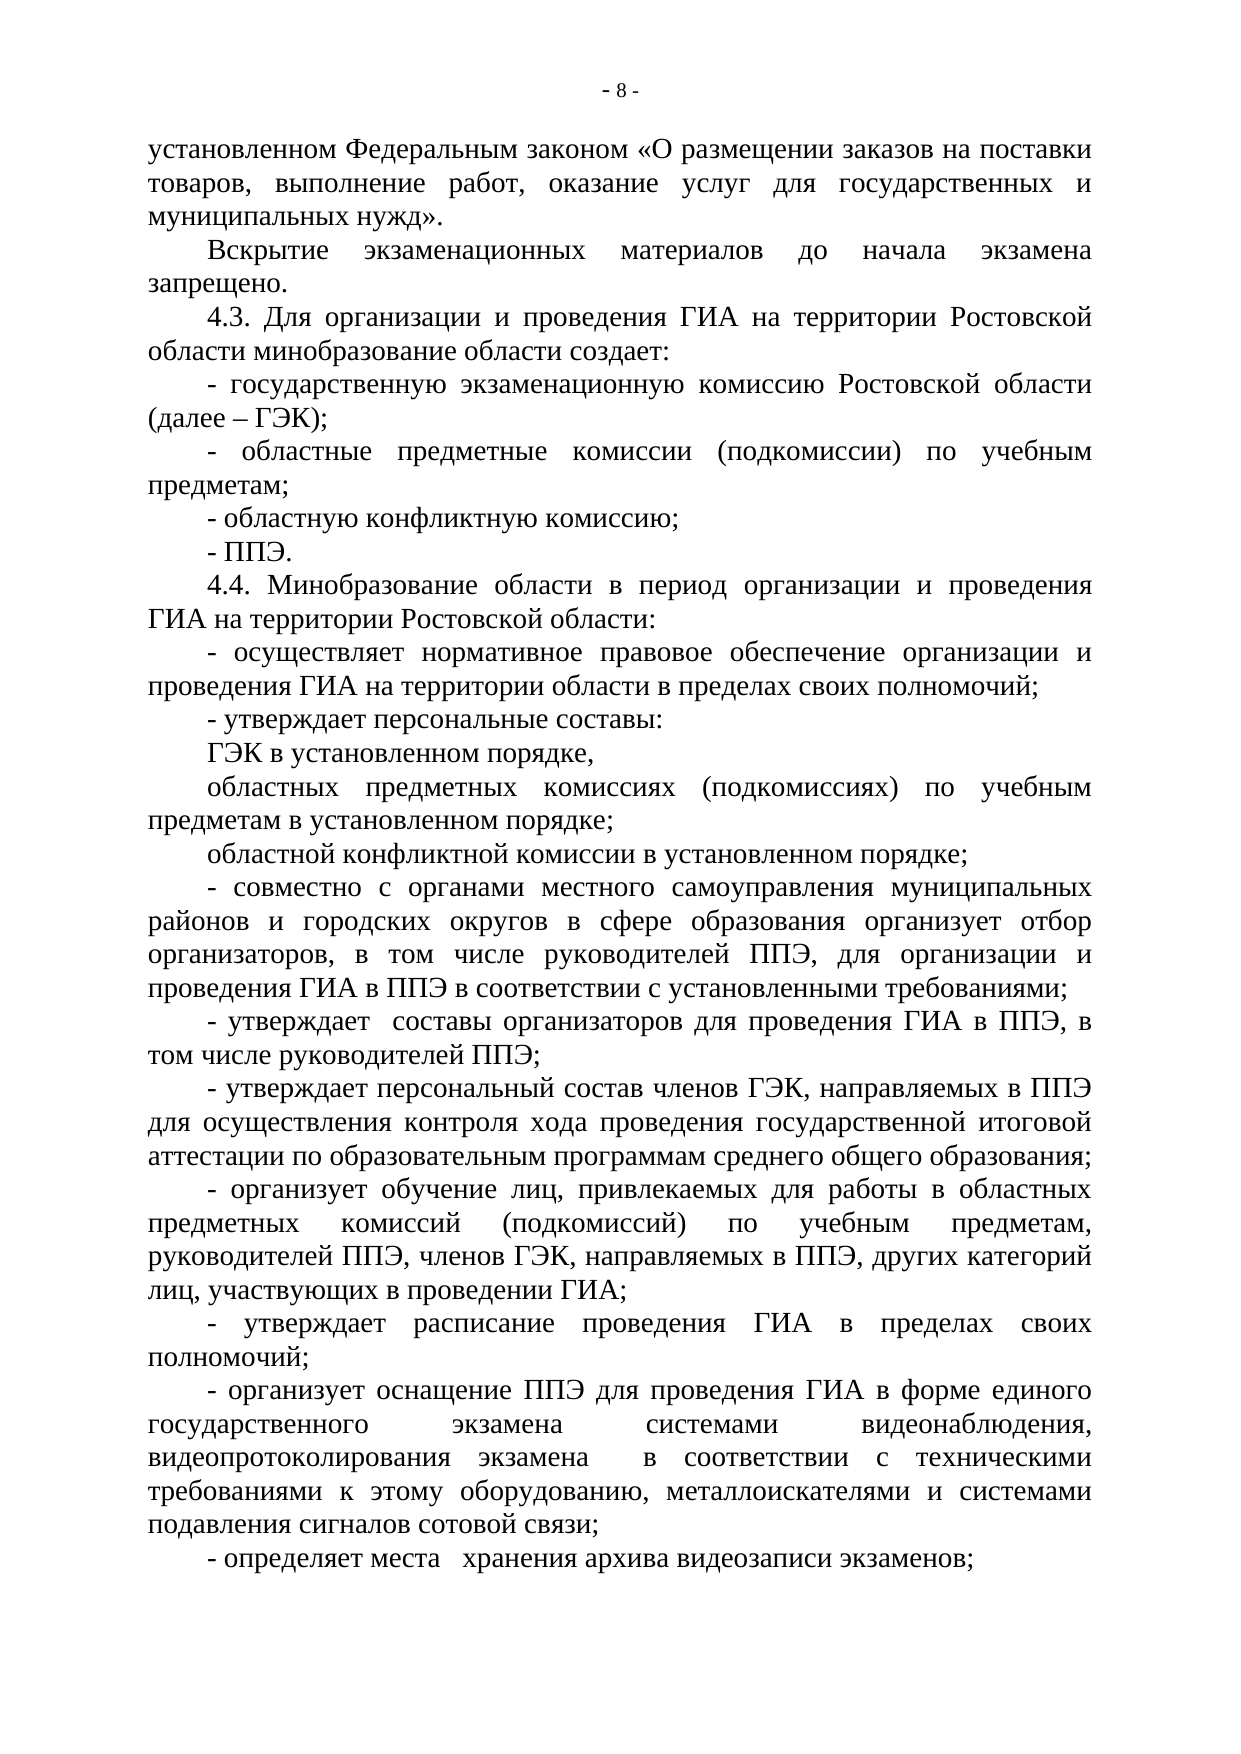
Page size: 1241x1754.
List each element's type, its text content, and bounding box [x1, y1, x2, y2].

text - ППЭ. [148, 534, 1093, 567]
text - утверждает персональный состав членов ГЭК, направляемых в ППЭ для осуществления контроля хода проведения государственной итоговой аттестации по образовательным программам среднего общего образования; [148, 1071, 1093, 1171]
text - совместно с органами местного самоуправления муниципальных районов и городских округов в сфере образования организует отбор организаторов, в том числе руководителей ППЭ, для организации и проведения ГИА в ППЭ в соответствии с установленными требованиями; [148, 869, 1093, 1003]
text - утверждает составы организаторов для проведения ГИА в ППЭ, в том числе руководителей ППЭ; [148, 1003, 1093, 1071]
text - областные предметные комиссии (подкомиссии) по учебным предметам; [148, 433, 1093, 500]
text областной конфликтной комиссии в установленном порядке; [148, 836, 1093, 869]
text - организует оснащение ППЭ для проведения ГИА в форме единого государственного экзамена системами видеонаблюдения, видеопротоколирования экзамена в соответствии с техническими требованиями к этому оборудованию, металлоискателями и системами подавления сигналов сотовой связи; [148, 1372, 1093, 1540]
text 4.4. Минобразование области в период организации и проведения ГИА на территории Ростовской области: [148, 567, 1093, 634]
text 4.3. Для организации и проведения ГИА на территории Ростовской области минобразование области создает: [148, 299, 1093, 366]
text - государственную экзаменационную комиссию Ростовской области (далее – ГЭК); [148, 366, 1093, 433]
text - утверждает расписание проведения ГИА в пределах своих полномочий; [148, 1305, 1093, 1372]
text - утверждает персональные составы: [148, 702, 1093, 735]
text ГЭК в установленном порядке, [148, 735, 1093, 769]
text - осуществляет нормативное правовое обеспечение организации и проведения ГИА на территории области в пределах своих полномочий; [148, 634, 1093, 702]
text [148, 131, 1093, 232]
text - организует обучение лиц, привлекаемых для работы в областных предметных комиссий (подкомиссий) по учебным предметам, руководителей ППЭ, членов ГЭК, направляемых в ППЭ, других категорий лиц, участвующих в проведении ГИА; [148, 1171, 1093, 1305]
text областных предметных комиссиях (подкомиссиях) по учебным предметам в установленном порядке; [148, 769, 1093, 836]
text - областную конфликтную комиссию; [148, 500, 1093, 534]
text Вскрытие экзаменационных материалов до начала экзамена запрещено. [148, 232, 1093, 299]
text - определяет места хранения архива видеозаписи экзаменов; [148, 1540, 1093, 1574]
